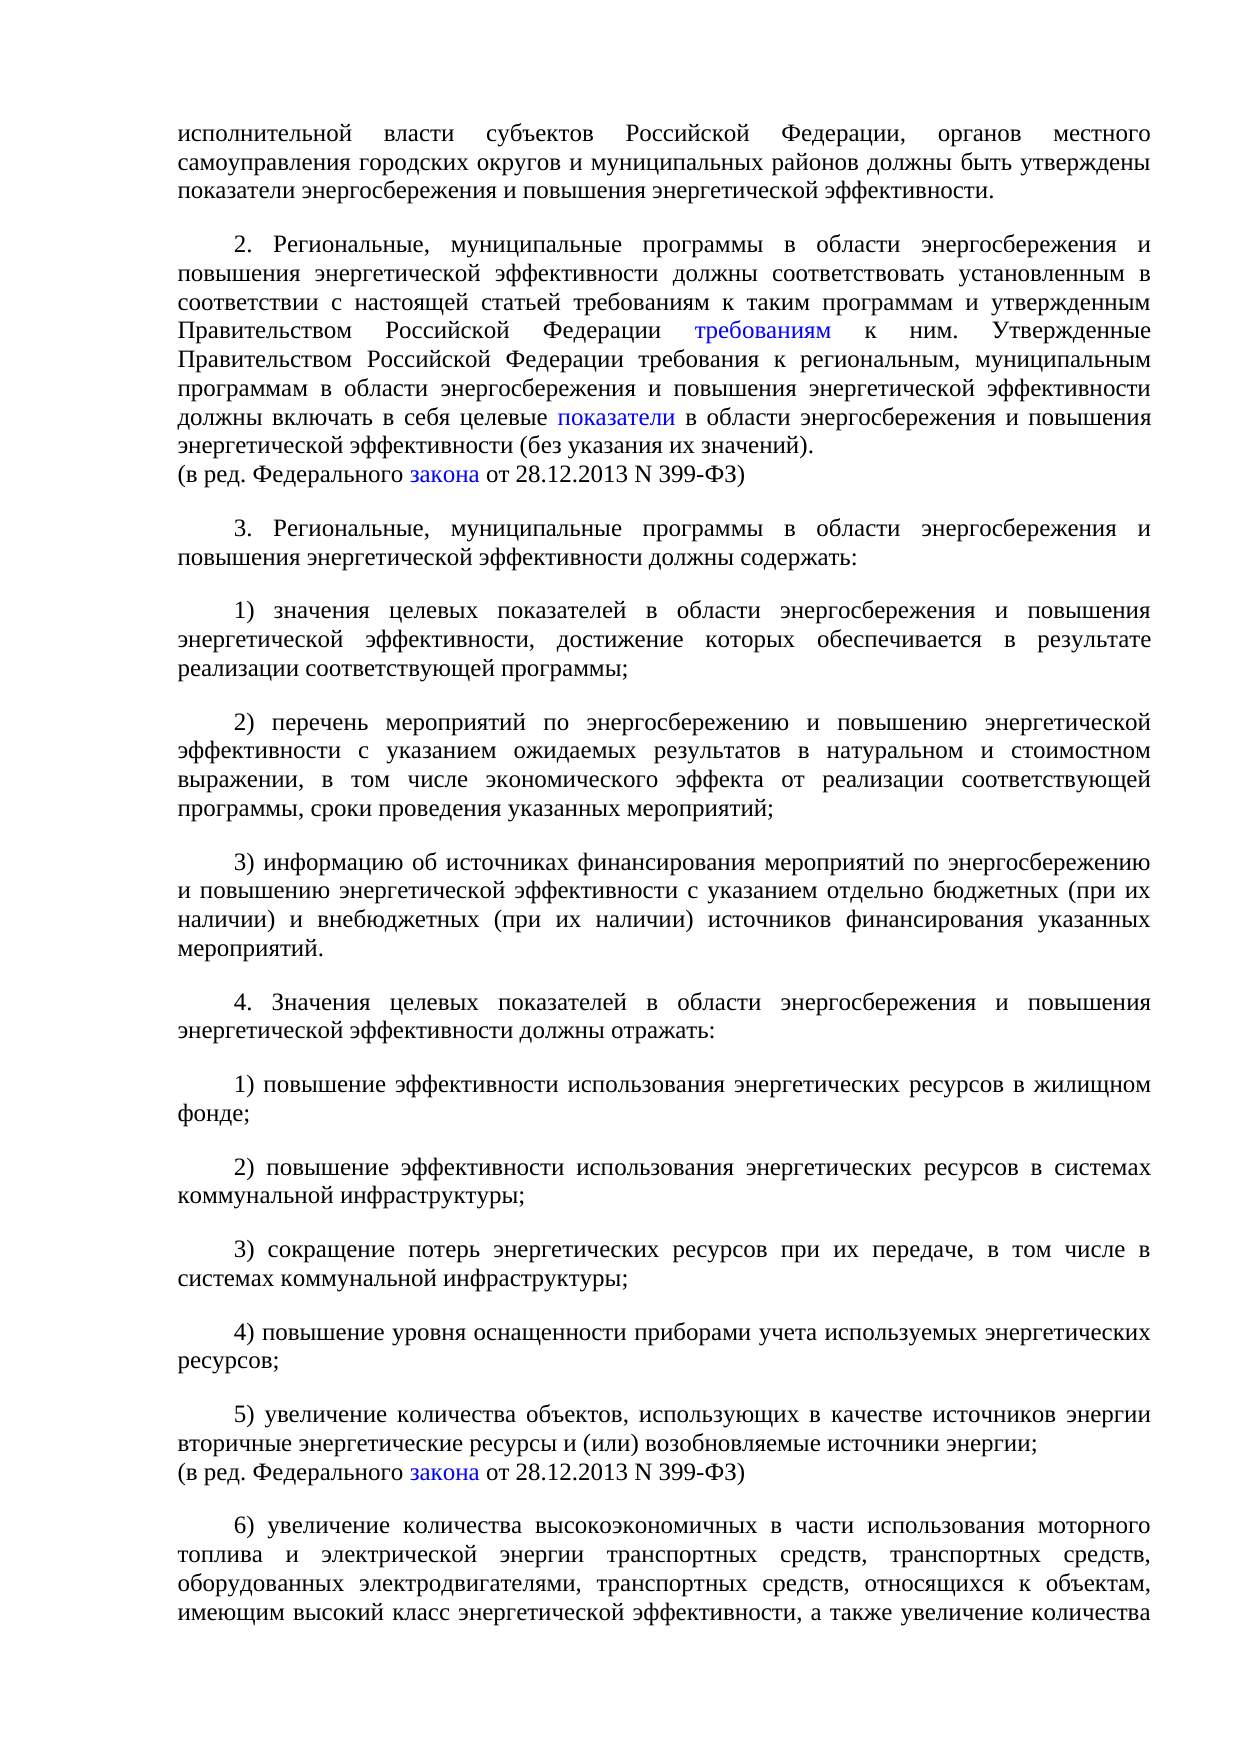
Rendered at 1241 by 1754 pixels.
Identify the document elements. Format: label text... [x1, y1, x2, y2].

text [177, 1511, 1152, 1626]
text 2) перечень мероприятий по энергосбережению и повышению энергетической эффективности с указанием ожидаемых результатов в натуральном и стоимостном выражении, в том числе экономического эффекта от реализации соответствующей программы, сроки проведения указанных мероприятий; [177, 707, 1152, 822]
text 2) повышение эффективности использования энергетических ресурсов в системах коммунальной инфраструктуры; [177, 1152, 1152, 1209]
text 5) увеличение количества объектов, использующих в качестве источников энергии вторичные энергетические ресурсы и (или) возобновляемые источники энергии; [177, 1399, 1152, 1457]
text (в ред. Федерального закона от 28.12.2013 N 399-ФЗ) [177, 1457, 1152, 1486]
text 1) повышение эффективности использования энергетических ресурсов в жилищном фонде; [177, 1069, 1152, 1127]
text 4. Значения целевых показателей в области энергосбережения и повышения энергетической эффективности должны отражать: [177, 987, 1152, 1044]
text 1) значения целевых показателей в области энергосбережения и повышения энергетической эффективности, достижение которых обеспечивается в результате реализации соответствующей программы; [177, 596, 1152, 682]
text 3. Региональные, муниципальные программы в области энергосбережения и повышения энергетической эффективности должны содержать: [177, 513, 1152, 571]
text 2. Региональные, муниципальные программы в области энергосбережения и повышения энергетической эффективности должны соответствовать установленным в соответствии с настоящей статьей требованиям к таким программам и утвержденным Правительством Российской Федерации требованиям к ним. Утвержденные Правительством Российской Федерации требования к региональным, муниципальным программам в области энергосбережения и повышения энергетической эффективности должны включать в себя целевые показатели в области энергосбережения и повышения энергетической эффективности (без указания их значений). [177, 229, 1152, 459]
text 3) сокращение потерь энергетических ресурсов при их передаче, в том числе в системах коммунальной инфраструктуры; [177, 1234, 1152, 1292]
text 4) повышение уровня оснащенности приборами учета используемых энергетических ресурсов; [177, 1317, 1152, 1374]
text (в ред. Федерального закона от 28.12.2013 N 399-ФЗ) [177, 459, 1152, 488]
text 3) информацию об источниках финансирования мероприятий по энергосбережению и повышению энергетической эффективности с указанием отдельно бюджетных (при их наличии) и внебюджетных (при их наличии) источников финансирования указанных мероприятий. [177, 847, 1152, 962]
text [177, 118, 1152, 204]
